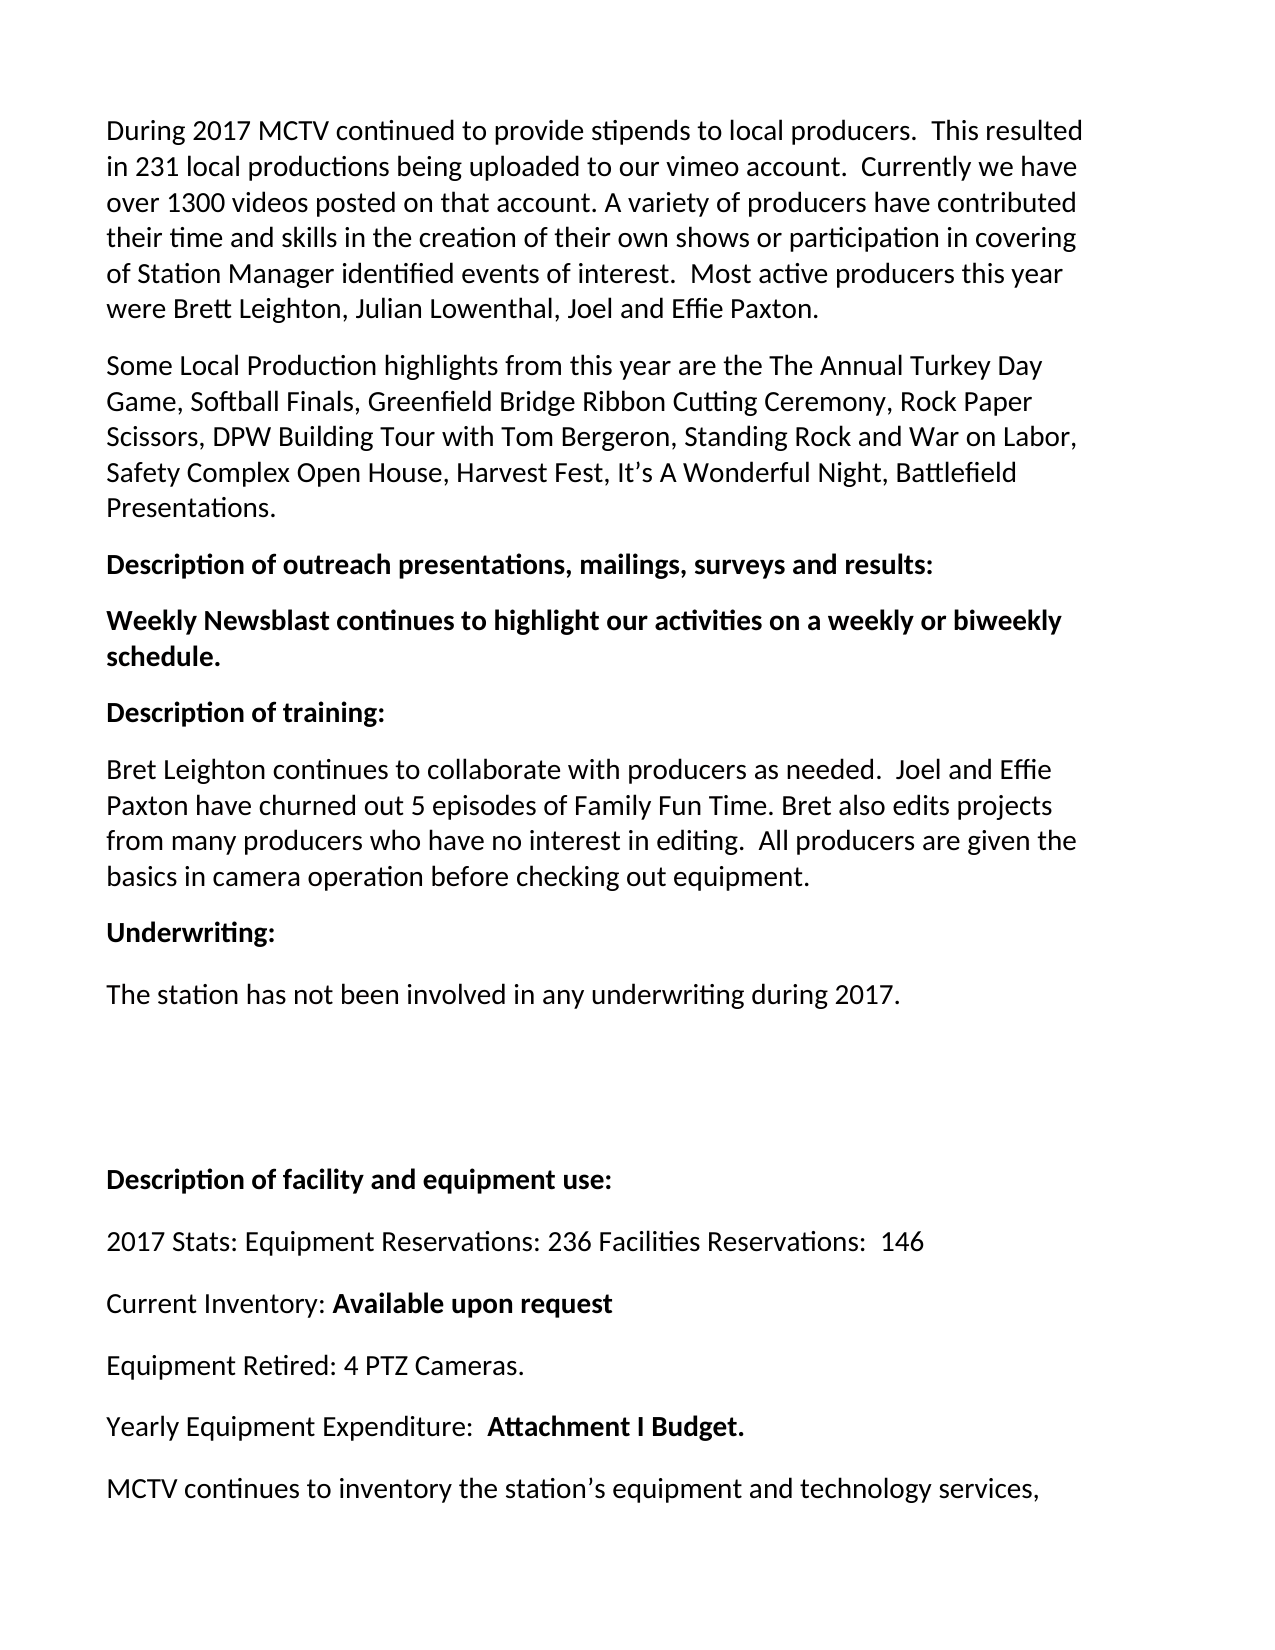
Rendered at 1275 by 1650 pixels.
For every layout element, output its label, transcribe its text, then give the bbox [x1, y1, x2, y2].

text Yearly Equipment Expenditure: Attachment I Budget. [106, 1408, 1096, 1444]
text Current Inventory: Available upon request [106, 1285, 1096, 1321]
text During 2017 MCTV continued to provide stipends to local producers. This resulted in 231 local productions being uploaded to our vimeo account. Currently we have over 1300 videos posted on that account. A variety of producers have contributed their time and skills in the creation of their own shows or participation in covering of Station Manager identified events of interest. Most active producers this year were Brett Leighton, Julian Lowenthal, Joel and Effie Paxton. [106, 112, 1096, 326]
text The station has not been involved in any underwriting during 2017. [106, 976, 1096, 1012]
text Bret Leighton continues to collaborate with producers as needed. Joel and Effie Paxton have churned out 5 episodes of Family Fun Time. Bret also edits projects from many producers who have no interest in editing. All producers are given the basics in camera operation before checking out equipment. [106, 751, 1096, 893]
text 2017 Stats: Equipment Reservations: 236 Facilities Reservations: 146 [106, 1223, 1096, 1259]
text Weekly Newsblast continues to highlight our activities on a weekly or biweekly schedule. [106, 602, 1096, 674]
text Description of facility and equipment use: [106, 1161, 1096, 1197]
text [106, 1470, 1096, 1506]
text Description of outreach presentations, mailings, surveys and results: [106, 546, 1096, 582]
text Equipment Retired: 4 PTZ Cameras. [106, 1347, 1096, 1382]
text Some Local Production highlights from this year are the The Annual Turkey Day Game, Softball Finals, Greenfield Bridge Ribbon Cutting Ceremony, Rock Paper Scissors, DPW Building Tour with Tom Bergeron, Standing Rock and War on Labor, Safety Complex Open House, Harvest Fest, It’s A Wonderful Night, Battlefield Presentations. [106, 347, 1096, 525]
text Underwriting: [106, 914, 1096, 950]
text Description of training: [106, 694, 1096, 730]
